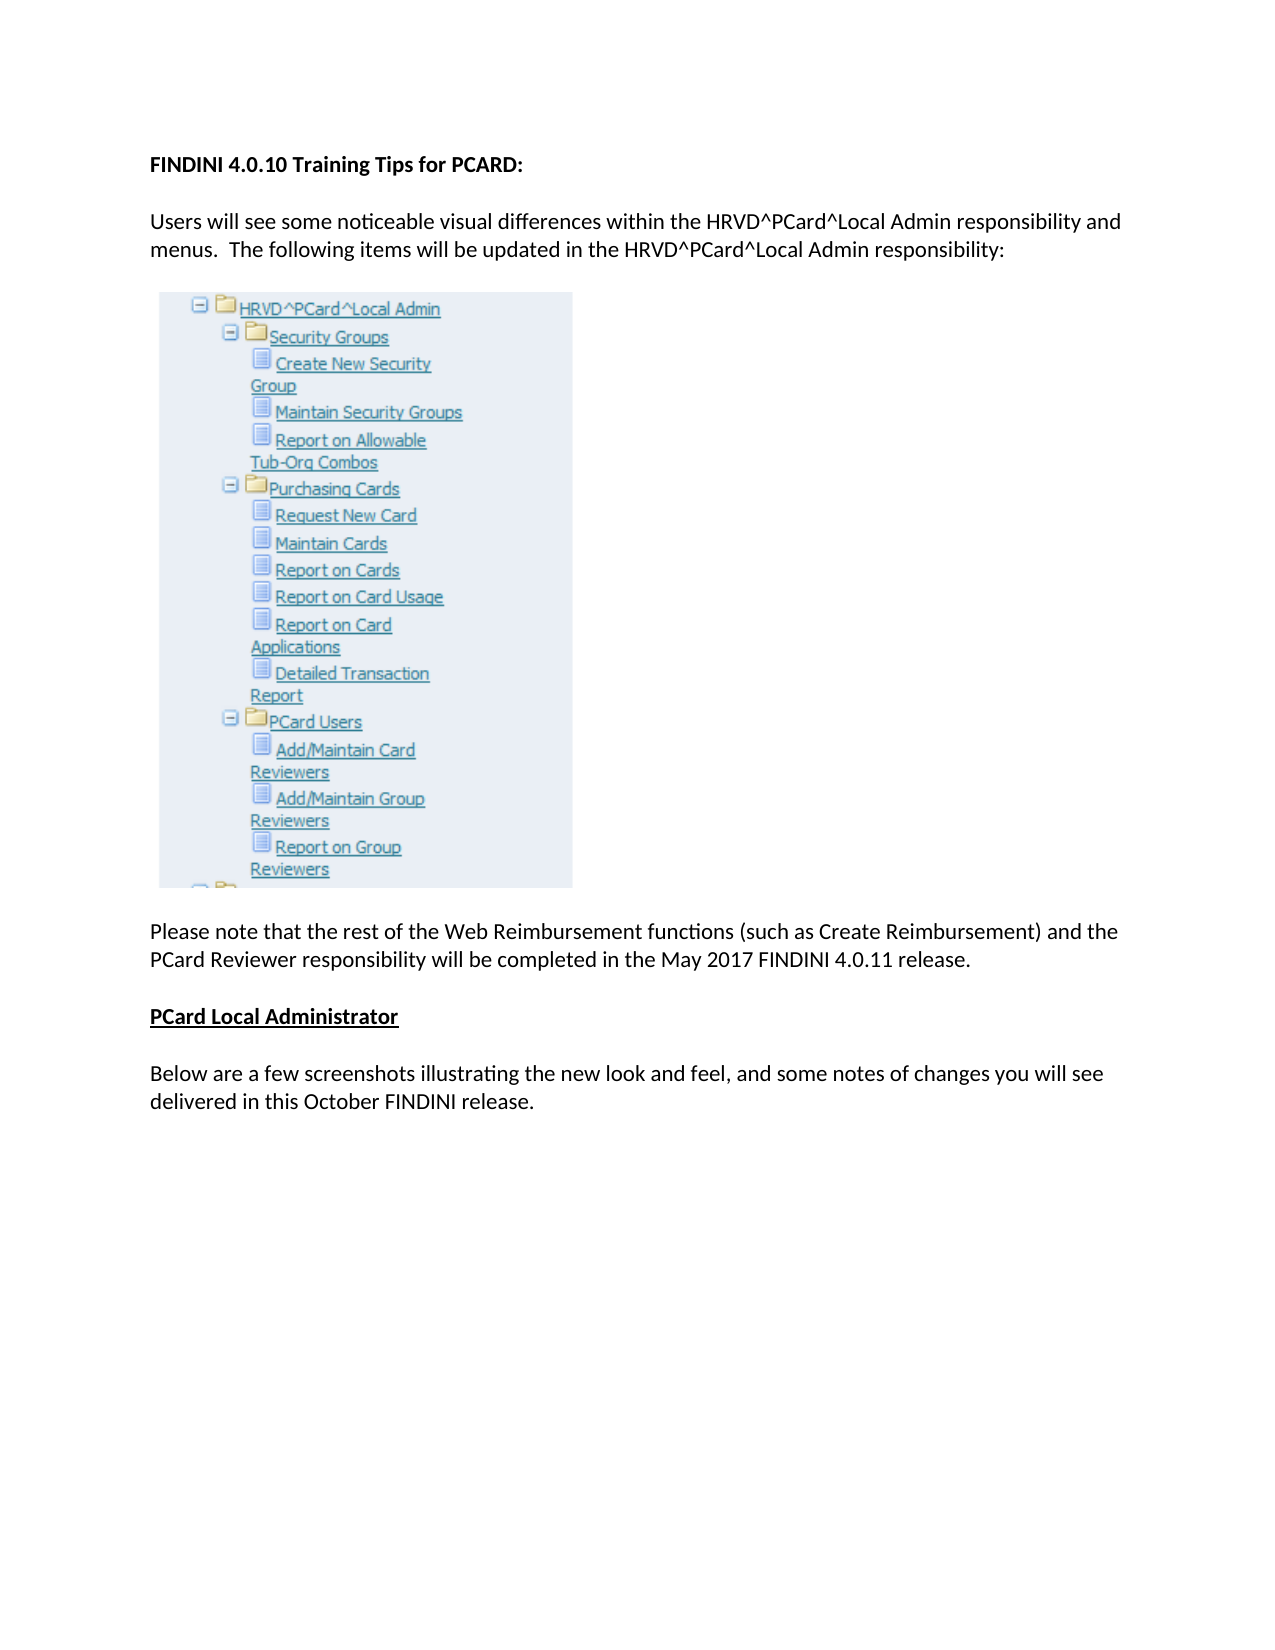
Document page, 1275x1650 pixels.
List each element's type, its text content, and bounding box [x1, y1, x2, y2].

text PCard Local Administrator [150, 1002, 1125, 1030]
text FINDINI 4.0.10 Training Tips for PCARD: [150, 150, 1125, 178]
text Please note that the rest of the Web Reimbursement functions (such as Create Reimbursement) and the PCard Reviewer responsibility will be completed in the May 2017 FINDINI 4.0.11 release. [150, 917, 1125, 973]
text Users will see some noticeable visual differences within the HRVD^PCard^Local Admin responsibility and menus. The following items will be updated in the HRVD^PCard^Local Admin responsibility: [150, 207, 1125, 263]
picture [150, 292, 575, 888]
text Below are a few screenshots illustrating the new look and feel, and some notes of changes you will see delivered in this October FINDINI release. [150, 1059, 1125, 1115]
